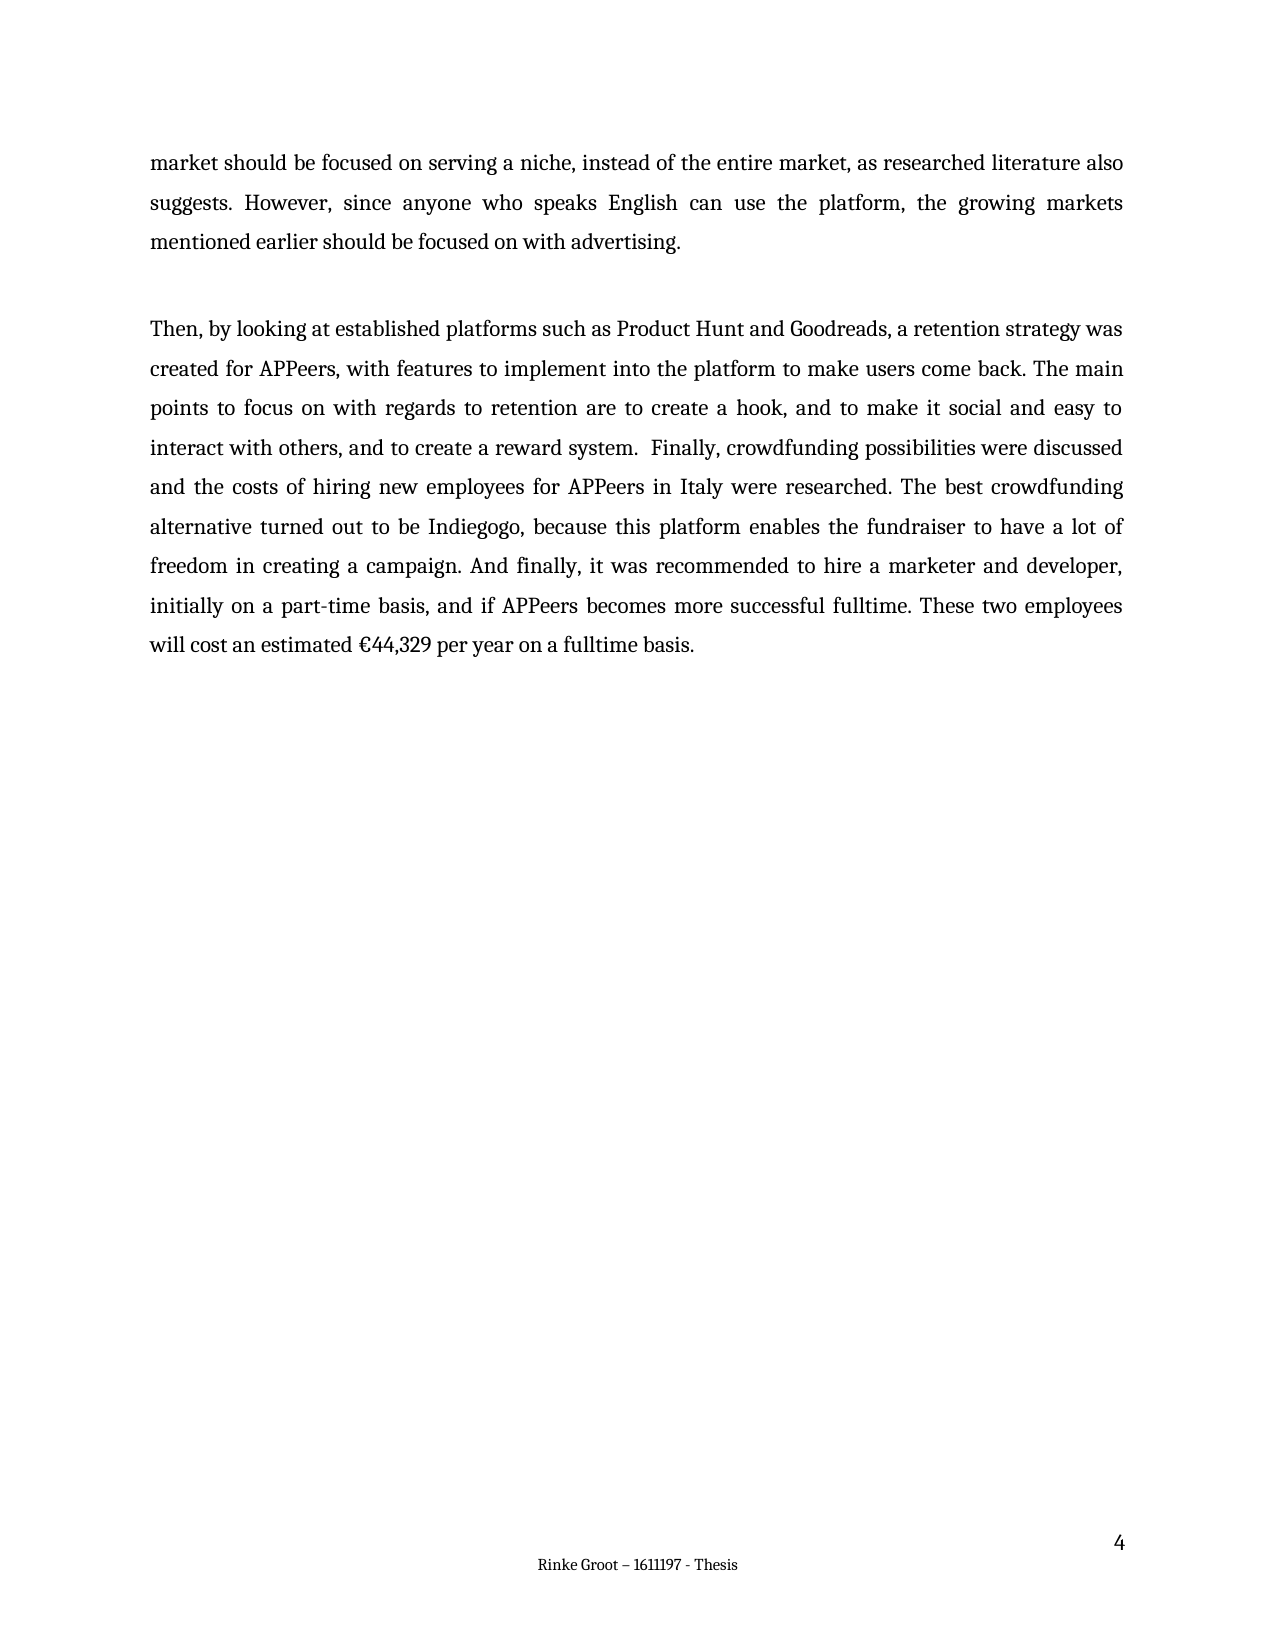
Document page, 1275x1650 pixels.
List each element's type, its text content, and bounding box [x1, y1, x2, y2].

text Then, by looking at established platforms such as Product Hunt and Goodreads, a retention strategy was created for APPeers, with features to implement into the platform to make users come back. The main points to focus on with regards to retention are to create a hook, and to make it social and easy to interact with others, and to create a reward system. Finally, crowdfunding possibilities were discussed and the costs of hiring new employees for APPeers in Italy were researched. The best crowdfunding alternative turned out to be Indiegogo, because this platform enables the fundraiser to have a lot of freedom in creating a campaign. And finally, it was recommended to hire a marketer and developer, initially on a part-time basis, and if APPeers becomes more successful fulltime. These two employees will cost an estimated €44,329 per year on a fulltime basis. [150, 316, 1125, 658]
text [150, 150, 1125, 255]
